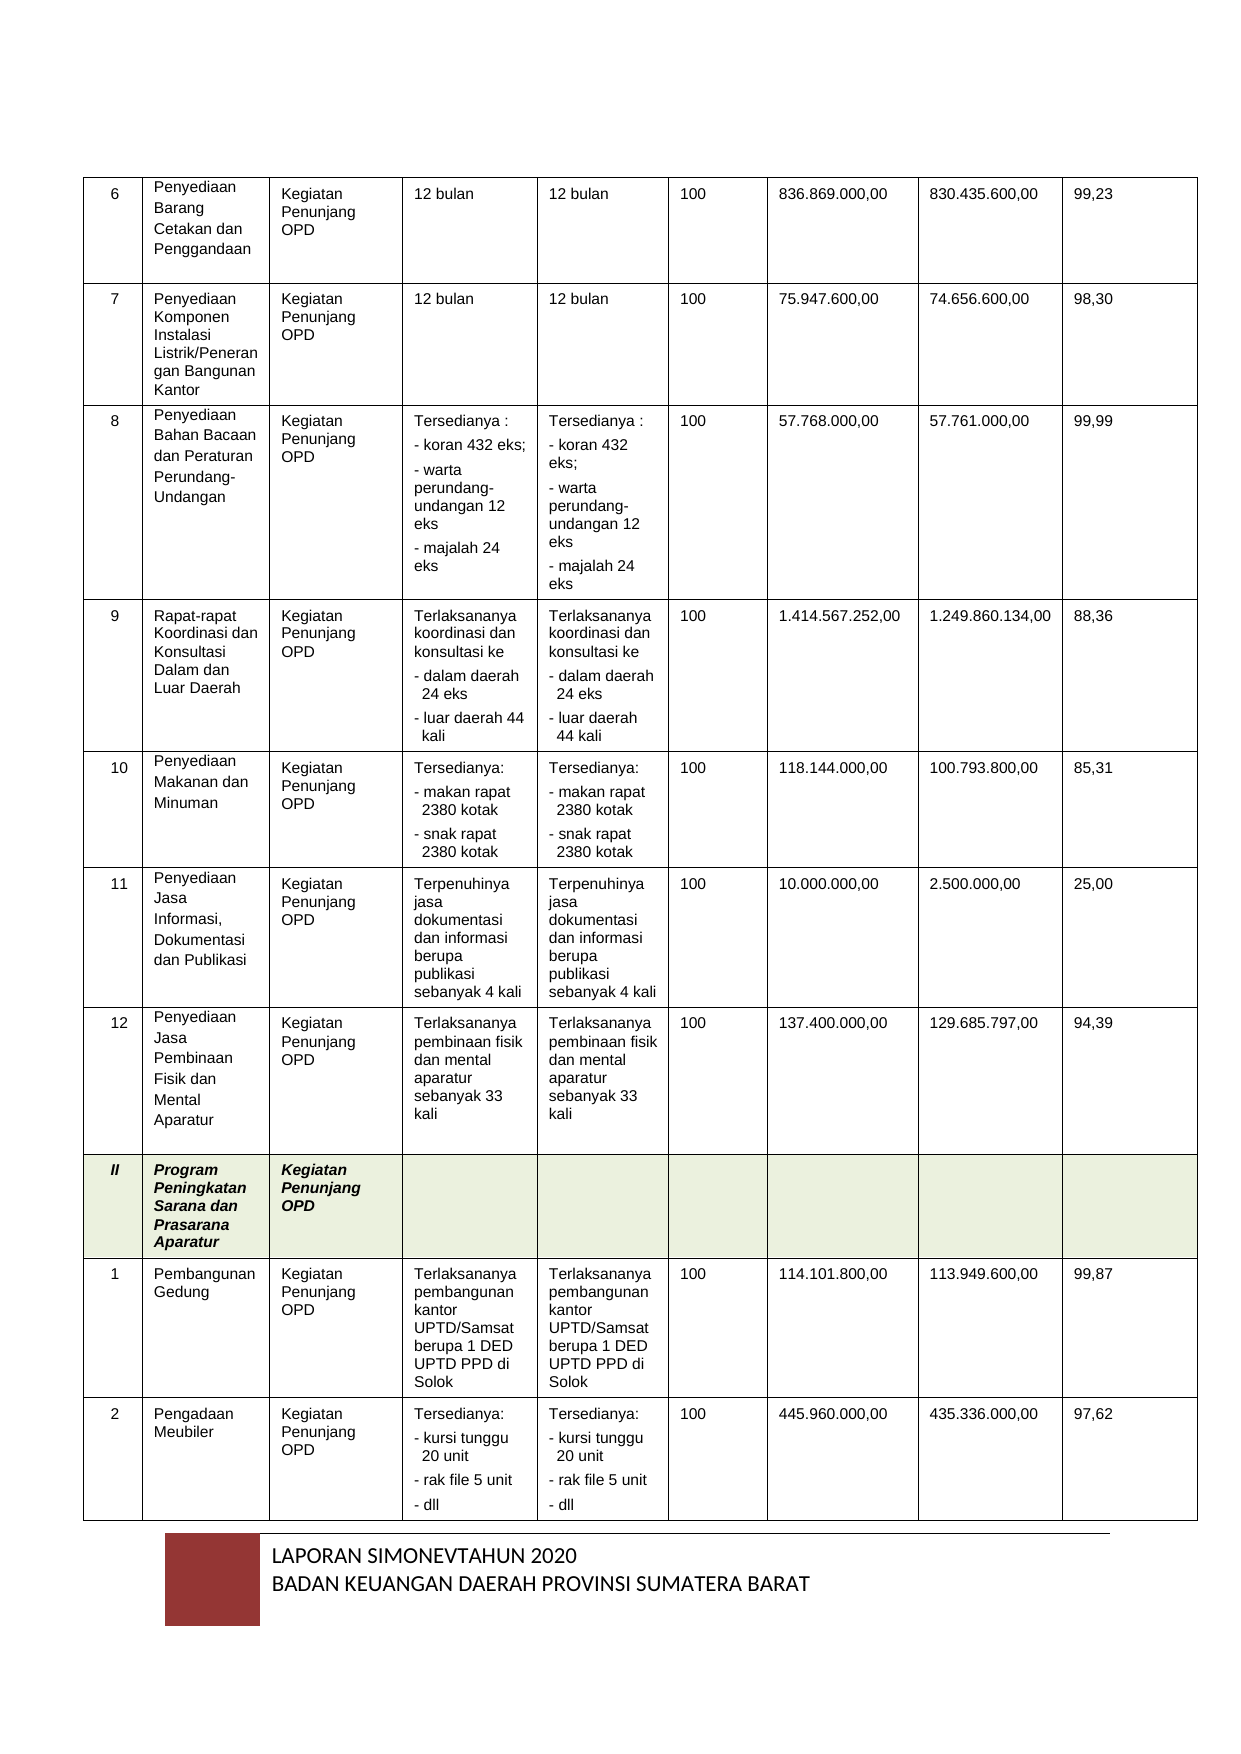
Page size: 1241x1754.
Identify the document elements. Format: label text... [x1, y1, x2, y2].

table_cell Tersedianya: - makan rapat 2380 kotak - snak rapat 2380 kotak [403, 752, 537, 867]
table_cell Penyediaan Jasa Pembinaan Fisik dan Mental Aparatur [143, 1008, 269, 1154]
table_cell Penyediaan Jasa Informasi, Dokumentasi dan Publikasi [143, 868, 269, 1007]
table_cell 99,99 [1063, 406, 1197, 599]
table_cell 11 [84, 868, 142, 1007]
table_cell [919, 1155, 1062, 1257]
table_cell 10 [84, 752, 142, 867]
table_cell 445.960.000,00 [768, 1398, 918, 1519]
table_cell 1.414.567.252,00 [768, 600, 918, 751]
table_cell Kegiatan Penunjang OPD [270, 600, 402, 751]
table_cell 435.336.000,00 [919, 1398, 1062, 1519]
table_cell Pengadaan Meubiler [143, 1398, 269, 1519]
table_cell 8 [84, 406, 142, 599]
table_cell 99,23 [1063, 178, 1197, 283]
table_cell Pembangunan Gedung [143, 1259, 269, 1397]
table_cell 12 bulan [538, 284, 668, 404]
table_cell 85,31 [1063, 752, 1197, 867]
table_cell 129.685.797,00 [919, 1008, 1062, 1154]
table_cell 88,36 [1063, 600, 1197, 751]
table_cell 100 [669, 406, 767, 599]
table_cell Terlaksananya koordinasi dan konsultasi ke - dalam daerah 24 eks - luar daerah 44 kali [403, 600, 537, 751]
table_cell 100 [669, 600, 767, 751]
table_cell 75.947.600,00 [768, 284, 918, 404]
table_cell Penyediaan Komponen Instalasi Listrik/Penerangan Bangunan Kantor [143, 284, 269, 404]
table_cell Tersedianya : - koran 432 eks; - warta perundang-undangan 12 eks - majalah 24 eks [403, 406, 537, 599]
table_cell 830.435.600,00 [919, 178, 1062, 283]
table_cell [669, 1155, 767, 1257]
table_cell 100 [669, 284, 767, 404]
table_cell [768, 1155, 918, 1257]
table_cell Penyediaan Barang Cetakan dan Penggandaan [143, 178, 269, 283]
table_cell Kegiatan Penunjang OPD [270, 1155, 402, 1257]
table_cell [1063, 1155, 1197, 1257]
table_cell 1 [84, 1259, 142, 1397]
table_cell 2 [84, 1398, 142, 1519]
table_cell 57.768.000,00 [768, 406, 918, 599]
table_cell 9 [84, 600, 142, 751]
table_cell 6 [84, 178, 142, 283]
table_cell 7 [84, 284, 142, 404]
table_cell Kegiatan Penunjang OPD [270, 752, 402, 867]
table_cell 2.500.000,00 [919, 868, 1062, 1007]
table_cell Penyediaan Bahan Bacaan dan Peraturan Perundang-Undangan [143, 406, 269, 599]
table_cell [538, 1155, 668, 1257]
table_cell Kegiatan Penunjang OPD [270, 406, 402, 599]
table_cell 137.400.000,00 [768, 1008, 918, 1154]
table_cell 12 bulan [403, 284, 537, 404]
table_cell 99,87 [1063, 1259, 1197, 1397]
table_cell 94,39 [1063, 1008, 1197, 1154]
table_cell 100 [669, 1259, 767, 1397]
table_cell Terlaksananya pembangunan kantor UPTD/Samsat berupa 1 DED UPTD PPD di Solok [403, 1259, 537, 1397]
table_cell 100 [669, 752, 767, 867]
table_cell Tersedianya: - makan rapat 2380 kotak - snak rapat 2380 kotak [538, 752, 668, 867]
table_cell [270, 1398, 402, 1519]
table_cell Terlaksananya pembangunan kantor UPTD/Samsat berupa 1 DED UPTD PPD di Solok [538, 1259, 668, 1397]
table_cell Terlaksananya pembinaan fisik dan mental aparatur sebanyak 33 kali [403, 1008, 537, 1154]
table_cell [270, 178, 402, 283]
table_cell Kegiatan Penunjang OPD [270, 1008, 402, 1154]
table_cell 12 bulan [538, 178, 668, 283]
table_cell 100 [669, 1398, 767, 1519]
table_cell 114.101.800,00 [768, 1259, 918, 1397]
table_cell Terpenuhinya jasa dokumentasi dan informasi berupa publikasi sebanyak 4 kali [538, 868, 668, 1007]
table_cell 12 bulan [403, 178, 537, 283]
table_cell Kegiatan Penunjang OPD [270, 284, 402, 404]
table_cell Program Peningkatan Sarana dan Prasarana Aparatur [143, 1155, 269, 1257]
table_cell Terpenuhinya jasa dokumentasi dan informasi berupa publikasi sebanyak 4 kali [403, 868, 537, 1007]
table_cell Kegiatan Penunjang OPD [270, 868, 402, 1007]
table_cell 100 [669, 178, 767, 283]
table_cell Kegiatan Penunjang OPD [270, 1259, 402, 1397]
table_cell 836.869.000,00 [768, 178, 918, 283]
table_cell 98,30 [1063, 284, 1197, 404]
table_cell Tersedianya : - koran 432 eks; - warta perundang-undangan 12 eks - majalah 24 eks [538, 406, 668, 599]
table_cell Terlaksananya pembinaan fisik dan mental aparatur sebanyak 33 kali [538, 1008, 668, 1154]
table_cell Tersedianya: - kursi tunggu 20 unit - rak file 5 unit - dll [403, 1398, 537, 1519]
table_cell 12 [84, 1008, 142, 1154]
table_cell 57.761.000,00 [919, 406, 1062, 599]
table_cell 100 [669, 868, 767, 1007]
table_cell II [84, 1155, 142, 1257]
table_cell Penyediaan Makanan dan Minuman [143, 752, 269, 867]
table_cell Rapat-rapat Koordinasi dan Konsultasi Dalam dan Luar Daerah [143, 600, 269, 751]
table_cell 10.000.000,00 [768, 868, 918, 1007]
table_cell 74.656.600,00 [919, 284, 1062, 404]
table_cell Terlaksananya koordinasi dan konsultasi ke - dalam daerah 24 eks - luar daerah 44 kali [538, 600, 668, 751]
table_cell 100.793.800,00 [919, 752, 1062, 867]
table_cell 100 [669, 1008, 767, 1154]
table_cell 97,62 [1063, 1398, 1197, 1519]
table_cell Tersedianya: - kursi tunggu 20 unit - rak file 5 unit - dll [538, 1398, 668, 1519]
table_cell 1.249.860.134,00 [919, 600, 1062, 751]
table_cell 25,00 [1063, 868, 1197, 1007]
table_cell [403, 1155, 537, 1257]
table_cell 113.949.600,00 [919, 1259, 1062, 1397]
table_cell 118.144.000,00 [768, 752, 918, 867]
